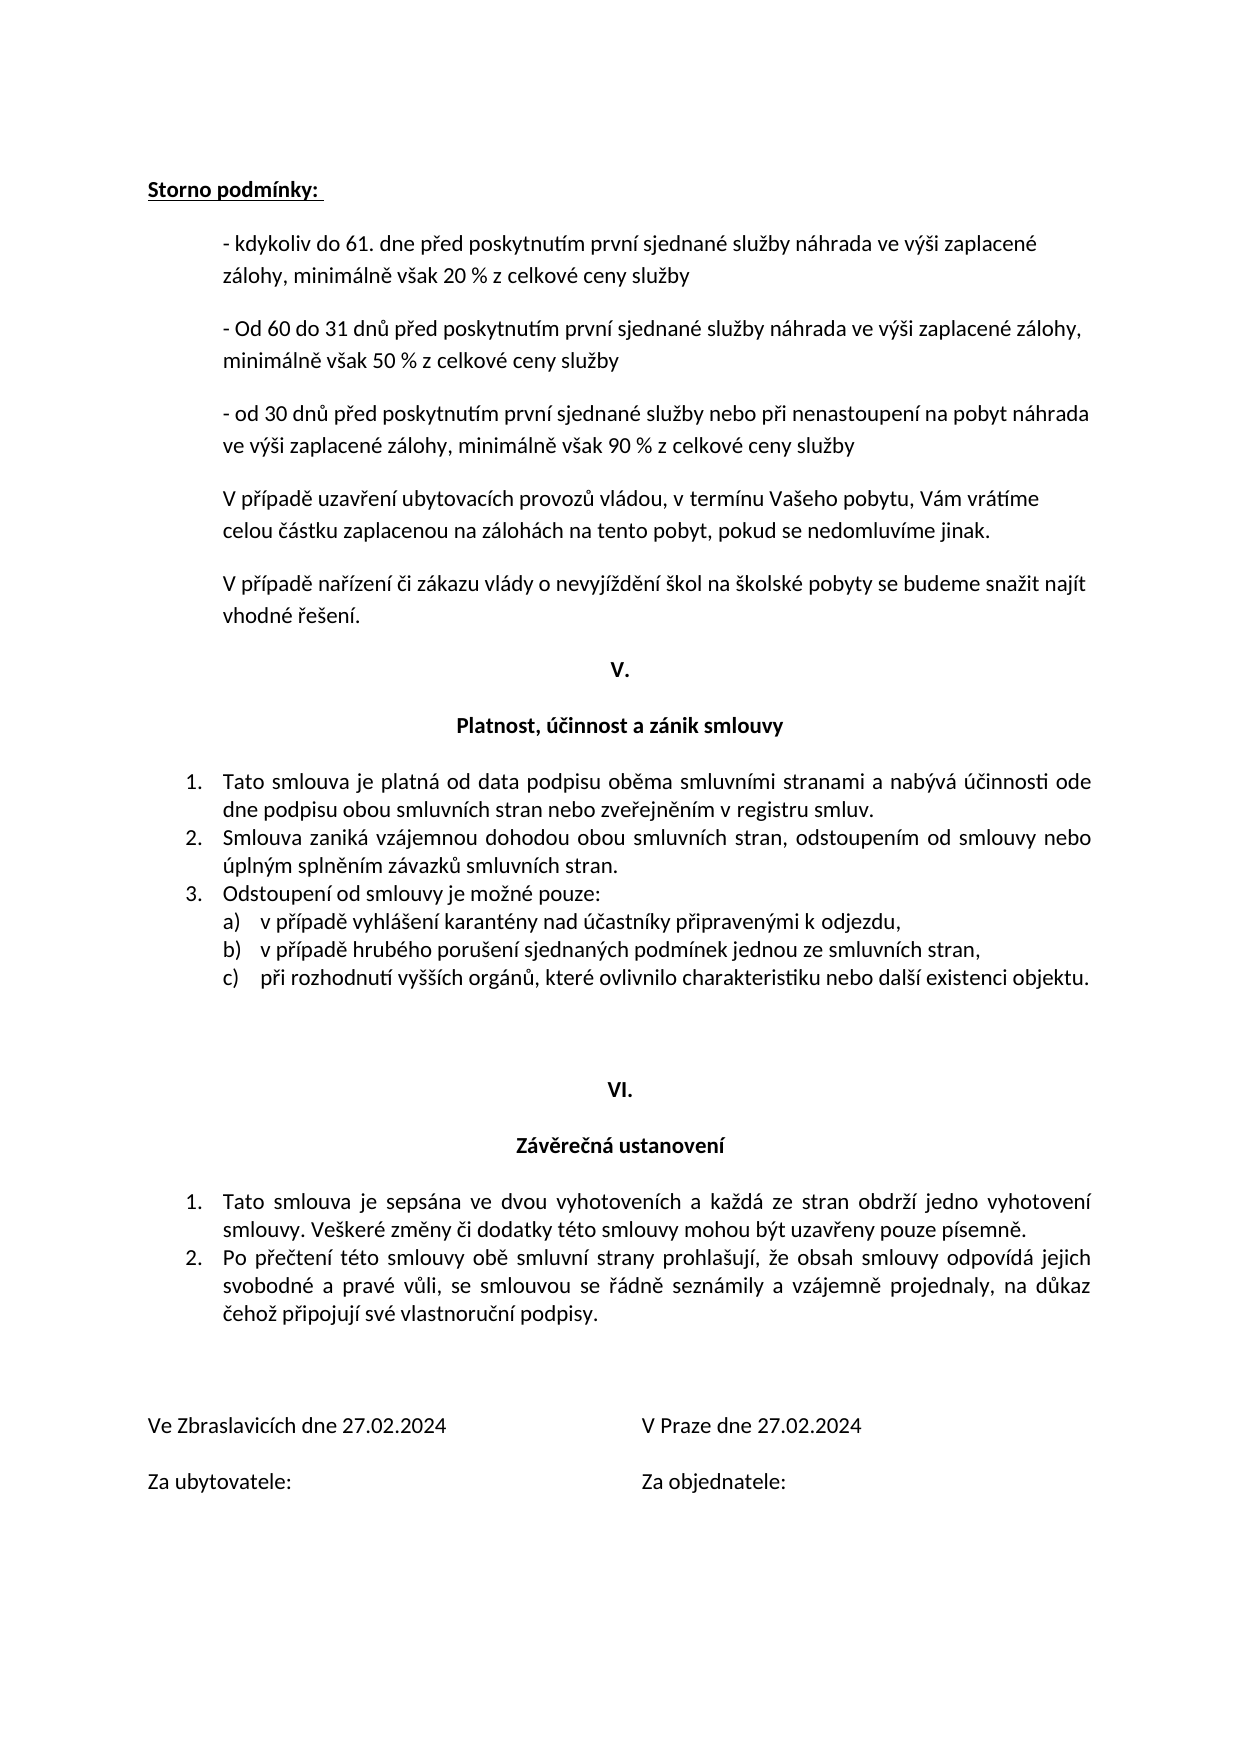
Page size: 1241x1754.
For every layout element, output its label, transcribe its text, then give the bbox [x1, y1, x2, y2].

list v případě hrubého porušení sjednaných podmínek jednou ze smluvních stran, [223, 935, 1093, 963]
text V. [148, 655, 1093, 683]
list v případě vyhlášení karantény nad účastníky připravenými k odjezdu, [223, 907, 1093, 935]
list při rozhodnutí vyšších orgánů, které ovlivnilo charakteristiku nebo další existenci objektu. [223, 963, 1093, 991]
list Odstoupení od smlouvy je možné pouze: [185, 879, 1093, 907]
list Smlouva zaniká vzájemnou dohodou obou smluvních stran, odstoupením od smlouvy nebo úplným splněním závazků smluvních stran. [185, 823, 1093, 879]
list Tato smlouva je sepsána ve dvou vyhotoveních a každá ze stran obdrží jedno vyhotovení smlouvy. Veškeré změny či dodatky této smlouvy mohou být uzavřeny pouze písemně. [185, 1187, 1093, 1243]
text - kdykoliv do 61. dne před poskytnutím první sjednané služby náhrada ve výši zaplacené zálohy, minimálně však 20 % z celkové ceny služby [223, 229, 1093, 289]
text V případě nařízení či zákazu vlády o nevyjíždění škol na školské pobyty se budeme snažit najít vhodné řešení. [223, 569, 1093, 630]
list Po přečtení této smlouvy obě smluvní strany prohlašují, že obsah smlouvy odpovídá jejich svobodné a pravé vůli, se smlouvou se řádně seznámily a vzájemně projednaly, na důkaz čehož připojují své vlastnoruční podpisy. [185, 1243, 1093, 1327]
text - Od 60 do 31 dnů před poskytnutím první sjednané služby náhrada ve výši zaplacené zálohy, minimálně však 50 % z celkové ceny služby [223, 314, 1093, 374]
text Za ubytovatele: Za objednatele: [148, 1467, 1093, 1495]
text - od 30 dnů před poskytnutím první sjednané služby nebo při nenastoupení na pobyt náhrada ve výši zaplacené zálohy, minimálně však 90 % z celkové ceny služby [223, 399, 1093, 459]
text Platnost, účinnost a zánik smlouvy [148, 711, 1093, 739]
text Ve Zbraslavicích dne 27.02.2024 V Praze dne 27.02.2024 [148, 1411, 1093, 1439]
text V případě uzavření ubytovacích provozů vládou, v termínu Vašeho pobytu, Vám vrátíme celou částku zaplacenou na zálohách na tento pobyt, pokud se nedomluvíme jinak. [223, 484, 1093, 544]
text VI. [148, 1075, 1093, 1103]
text Storno podmínky: [148, 176, 1093, 204]
text Závěrečná ustanovení [148, 1131, 1093, 1159]
list Tato smlouva je platná od data podpisu oběma smluvními stranami a nabývá účinnosti ode dne podpisu obou smluvních stran nebo zveřejněním v registru smluv. [185, 767, 1093, 823]
